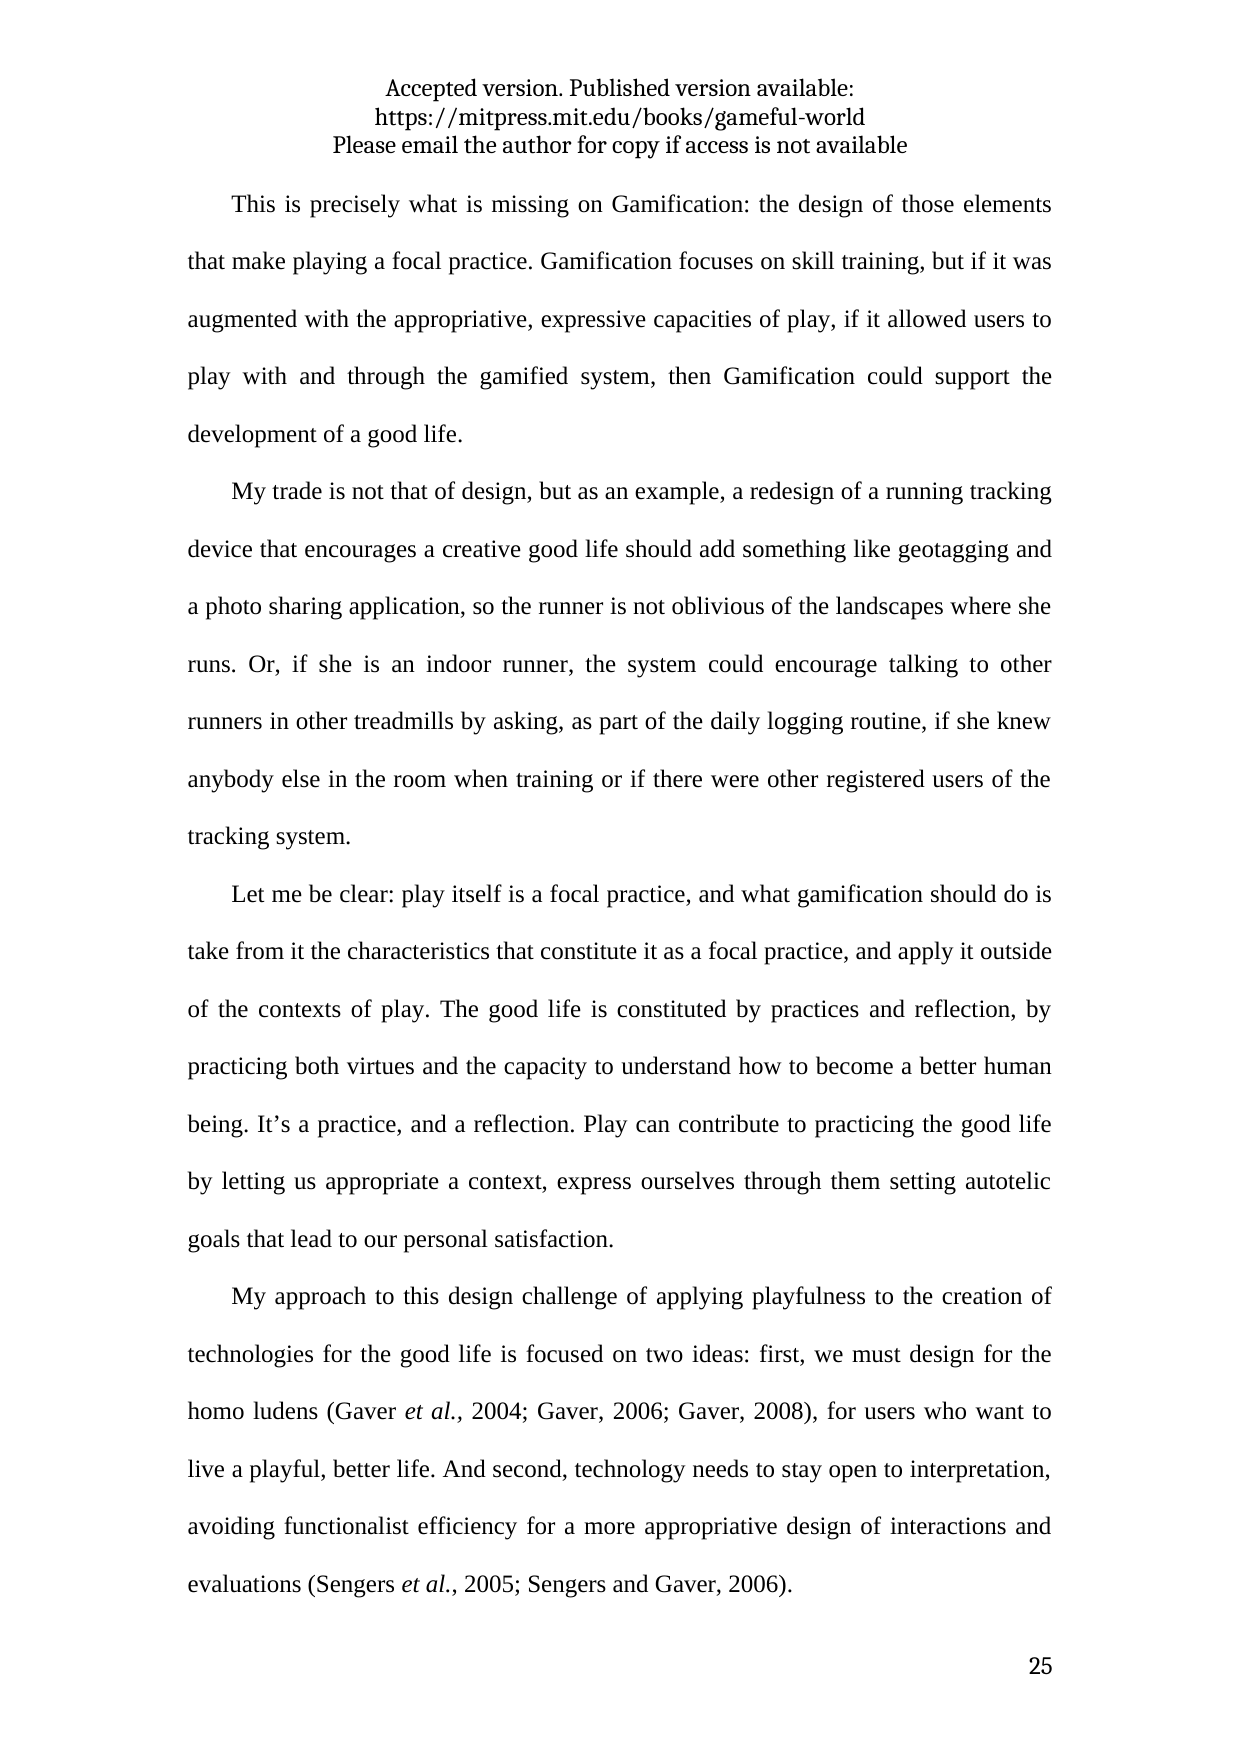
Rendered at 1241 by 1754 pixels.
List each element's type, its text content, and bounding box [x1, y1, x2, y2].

text This is precisely what is missing on Gamification: the design of those elements that make playing a focal practice. Gamification focuses on skill training, but if it was augmented with the appropriative, expressive capacities of play, if it allowed users to play with and through the gamified system, then Gamification could support the development of a good life. [187, 189, 1053, 447]
text Let me be clear: play itself is a focal practice, and what gamification should do is take from it the characteristics that constitute it as a focal practice, and apply it outside of the contexts of play. The good life is constituted by practices and reflection, by practicing both virtues and the capacity to understand how to become a better human being. It’s a practice, and a reflection. Play can contribute to practicing the good life by letting us appropriate a context, express ourselves through them setting autotelic goals that lead to our personal satisfaction. [187, 879, 1053, 1252]
text My approach to this design challenge of applying playfulness to the creation of technologies for the good life is focused on two ideas: first, we must design for the homo ludens (Gaver et al., 2004; Gaver, 2006; Gaver, 2008), for users who want to live a playful, better life. And second, technology needs to stay open to interpretation, avoiding functionalist efficiency for a more appropriative design of interactions and evaluations (Sengers et al., 2005; Sengers and Gaver, 2006). [187, 1281, 1053, 1597]
text My trade is not that of design, but as an example, a redesign of a running tracking device that encourages a creative good life should add something like geotagging and a photo sharing application, so the runner is not oblivious of the landscapes where she runs. Or, if she is an indoor runner, the system could encourage talking to other runners in other treadmills by asking, as part of the daily logging routine, if she knew anybody else in the room when training or if there were other registered users of the tracking system. [187, 476, 1053, 850]
